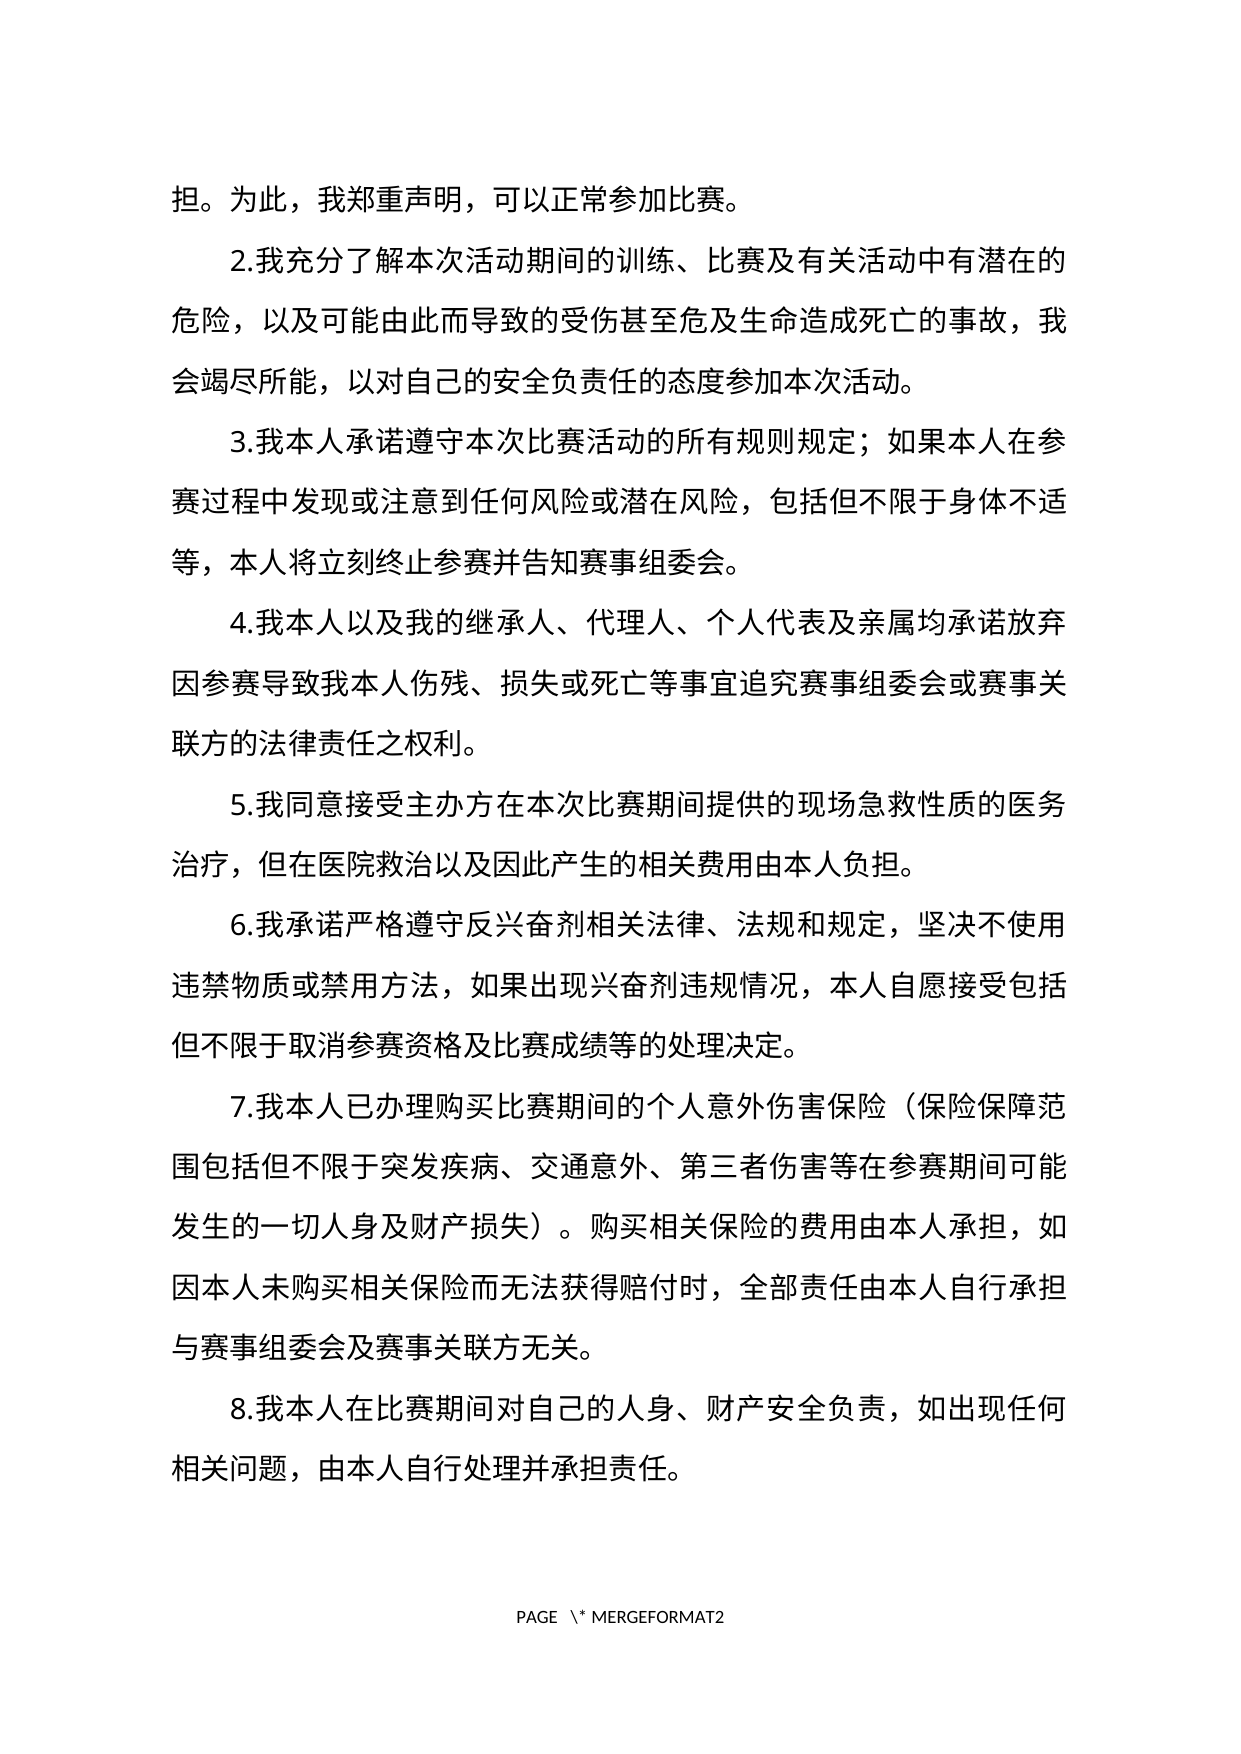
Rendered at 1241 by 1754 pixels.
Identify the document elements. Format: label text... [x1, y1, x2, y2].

text 4.我本人以及我的继承人、代理人、个人代表及亲属均承诺放弃因参赛导致我本人伤残、损失或死亡等事宜追究赛事组委会或赛事关联方的法律责任之权利。 [171, 585, 1069, 767]
text 5.我同意接受主办方在本次比赛期间提供的现场急救性质的医务治疗，但在医院救治以及因此产生的相关费用由本人负担。 [171, 767, 1069, 887]
text 7.我本人已办理购买比赛期间的个人意外伤害保险（保险保障范围包括但不限于突发疾病、交通意外、第三者伤害等在参赛期间可能发生的一切人身及财产损失）。购买相关保险的费用由本人承担，如因本人未购买相关保险而无法获得赔付时，全部责任由本人自行承担，与赛事组委会及赛事关联方无关。 [171, 1069, 1069, 1371]
text 8.我本人在比赛期间对自己的人身、财产安全负责，如出现任何相关问题，由本人自行处理并承担责任。 [171, 1371, 1069, 1492]
text 2.我充分了解本次活动期间的训练、比赛及有关活动中有潜在的危险，以及可能由此而导致的受伤甚至危及生命造成死亡的事故，我会竭尽所能，以对自己的安全负责任的态度参加本次活动。 [171, 223, 1069, 404]
text 3.我本人承诺遵守本次比赛活动的所有规则规定；如果本人在参赛过程中发现或注意到任何风险或潜在风险，包括但不限于身体不适等，本人将立刻终止参赛并告知赛事组委会。 [171, 404, 1069, 585]
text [171, 162, 1069, 223]
text 6.我承诺严格遵守反兴奋剂相关法律、法规和规定，坚决不使用违禁物质或禁用方法，如果出现兴奋剂违规情况，本人自愿接受包括但不限于取消参赛资格及比赛成绩等的处理决定。 [171, 887, 1069, 1069]
